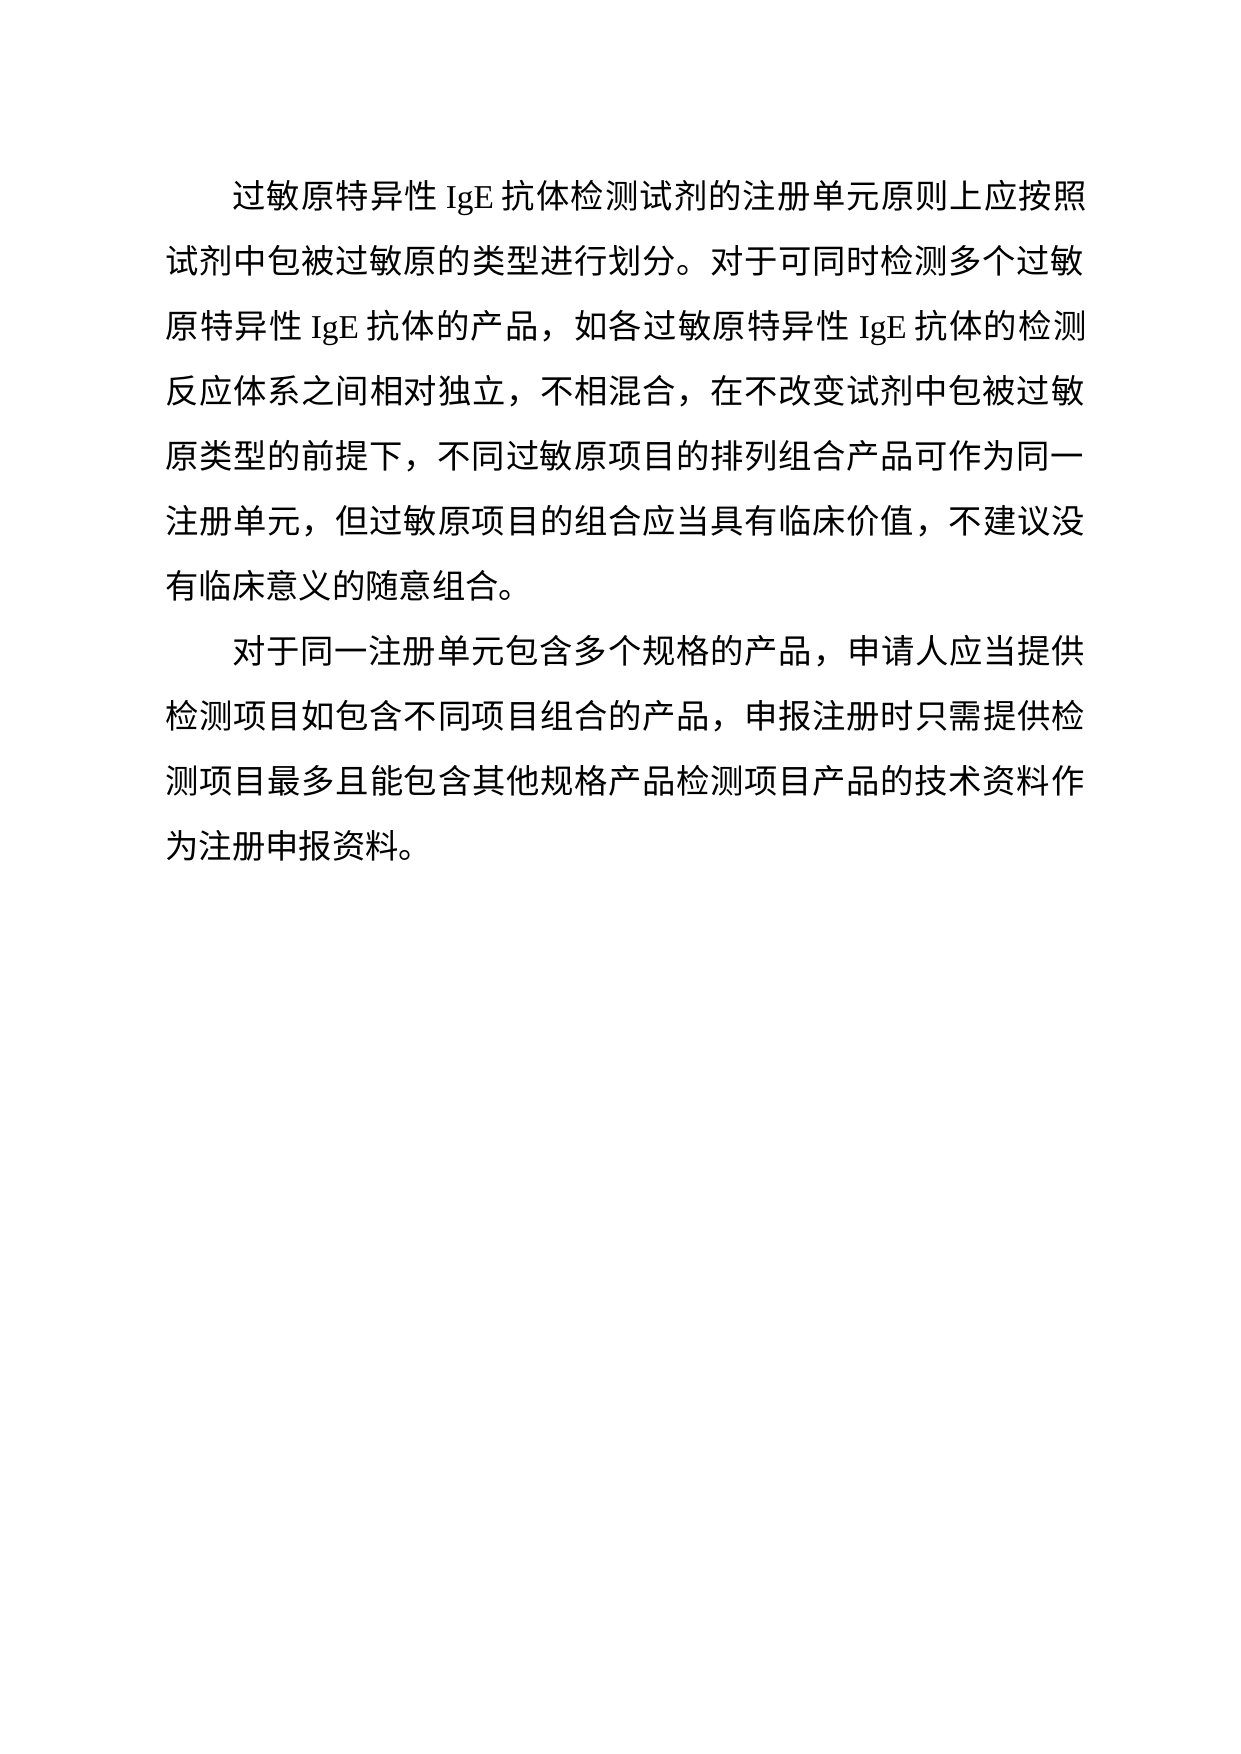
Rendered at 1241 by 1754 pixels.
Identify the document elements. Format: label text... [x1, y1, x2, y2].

text 对于同一注册单元包含多个规格的产品，申请人应当提供检测项目如包含不同项目组合的产品，申报注册时只需提供检测项目最多且能包含其他规格产品检测项目产品的技术资料作为注册申报资料。 [165, 617, 1087, 877]
text 过敏原特异性IgE抗体检测试剂的注册单元原则上应按照试剂中包被过敏原的类型进行划分。对于可同时检测多个过敏原特异性IgE抗体的产品，如各过敏原特异性IgE抗体的检测反应体系之间相对独立，不相混合，在不改变试剂中包被过敏原类型的前提下，不同过敏原项目的排列组合产品可作为同一注册单元，但过敏原项目的组合应当具有临床价值，不建议没有临床意义的随意组合。 [165, 162, 1087, 617]
